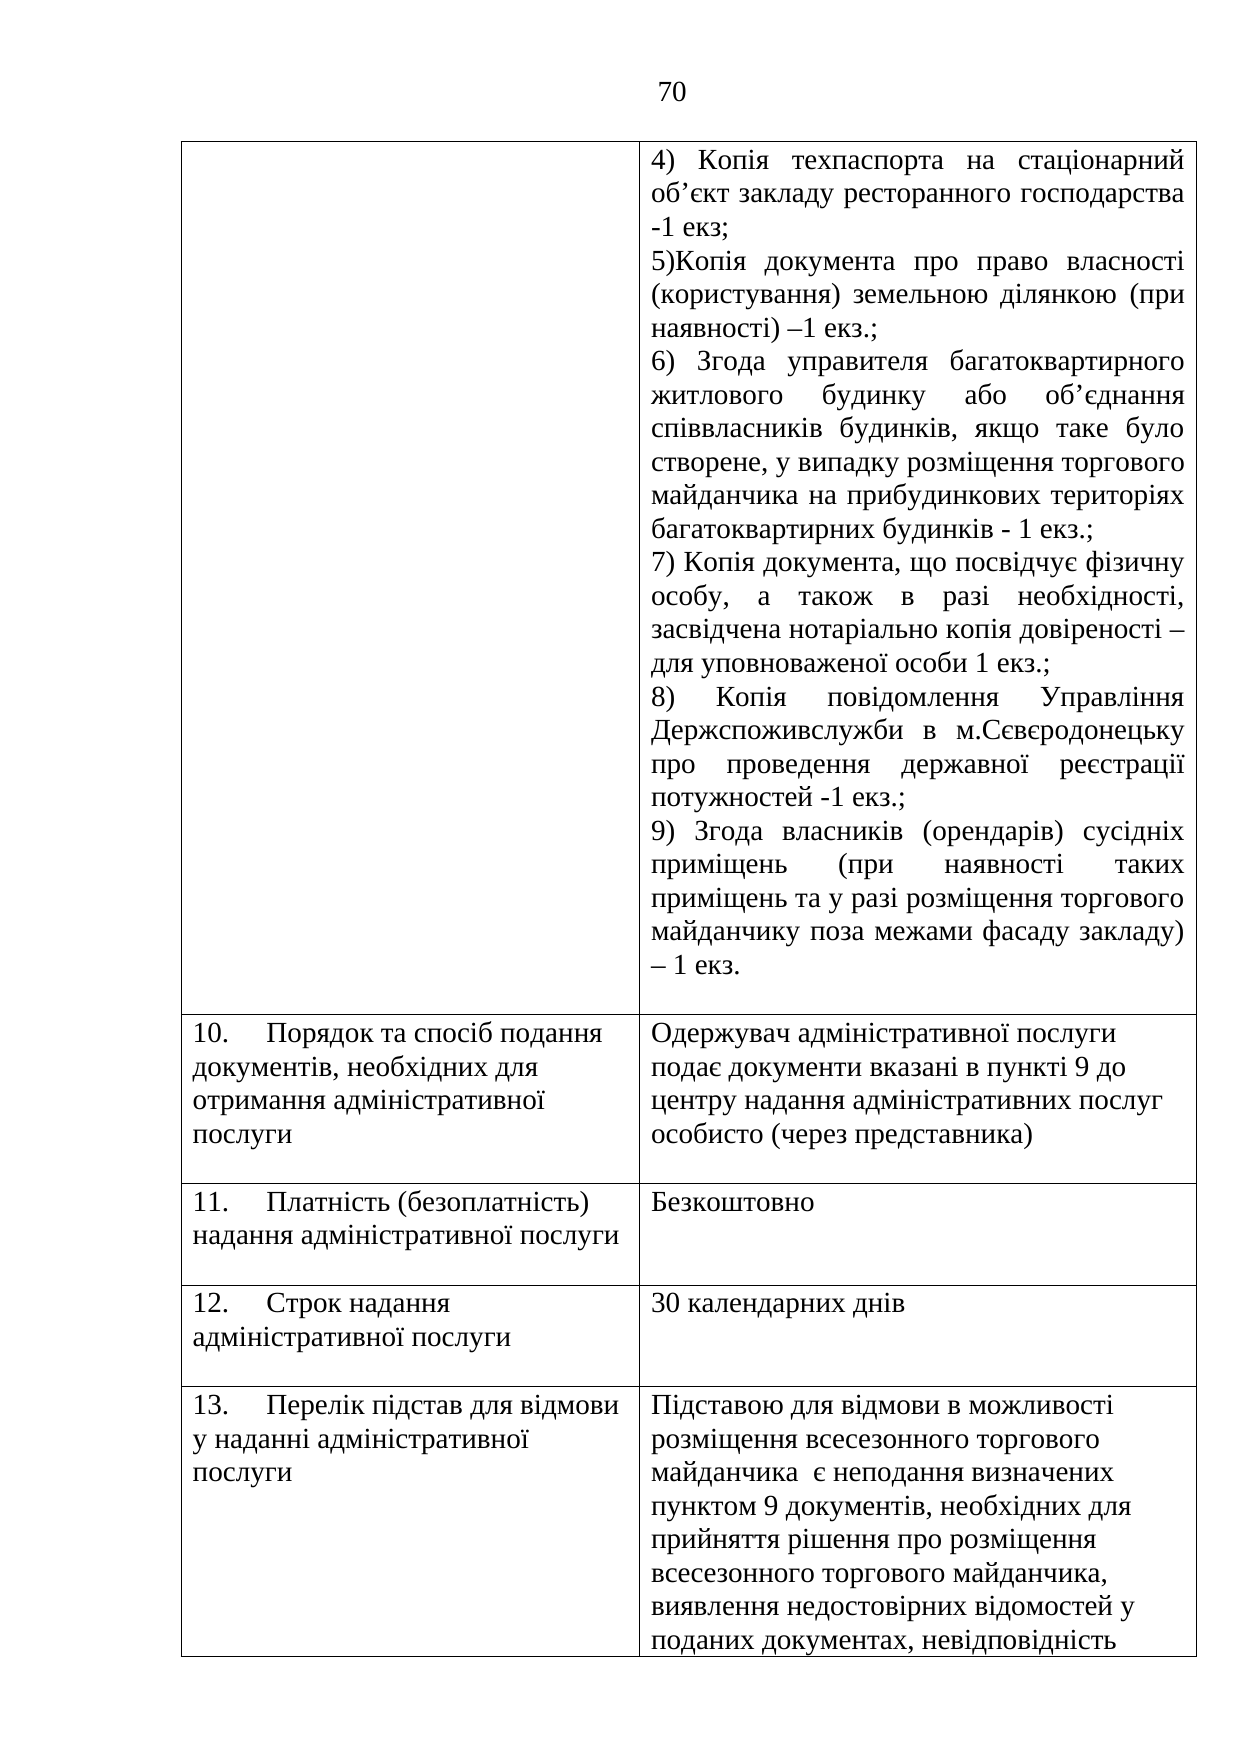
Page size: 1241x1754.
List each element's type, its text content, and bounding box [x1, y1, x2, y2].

table_cell 10. Порядок та спосіб подання документів, необхідних для отримання адміністративної послуги [182, 1015, 639, 1183]
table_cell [182, 142, 639, 1014]
table_cell 30 календарних днів [640, 1286, 1196, 1386]
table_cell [640, 1387, 1196, 1656]
table_cell Безкоштовно [640, 1184, 1196, 1284]
table_cell Одержувач адміністративної послуги подає документи вказані в пункті 9 до центру надання адміністративних послуг особисто (через представника) [640, 1015, 1196, 1183]
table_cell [182, 1387, 639, 1656]
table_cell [640, 142, 1196, 1014]
table_cell 12. Строк надання адміністративної послуги [182, 1286, 639, 1386]
table_cell 11. Платність (безоплатність) надання адміністративної послуги [182, 1184, 639, 1284]
